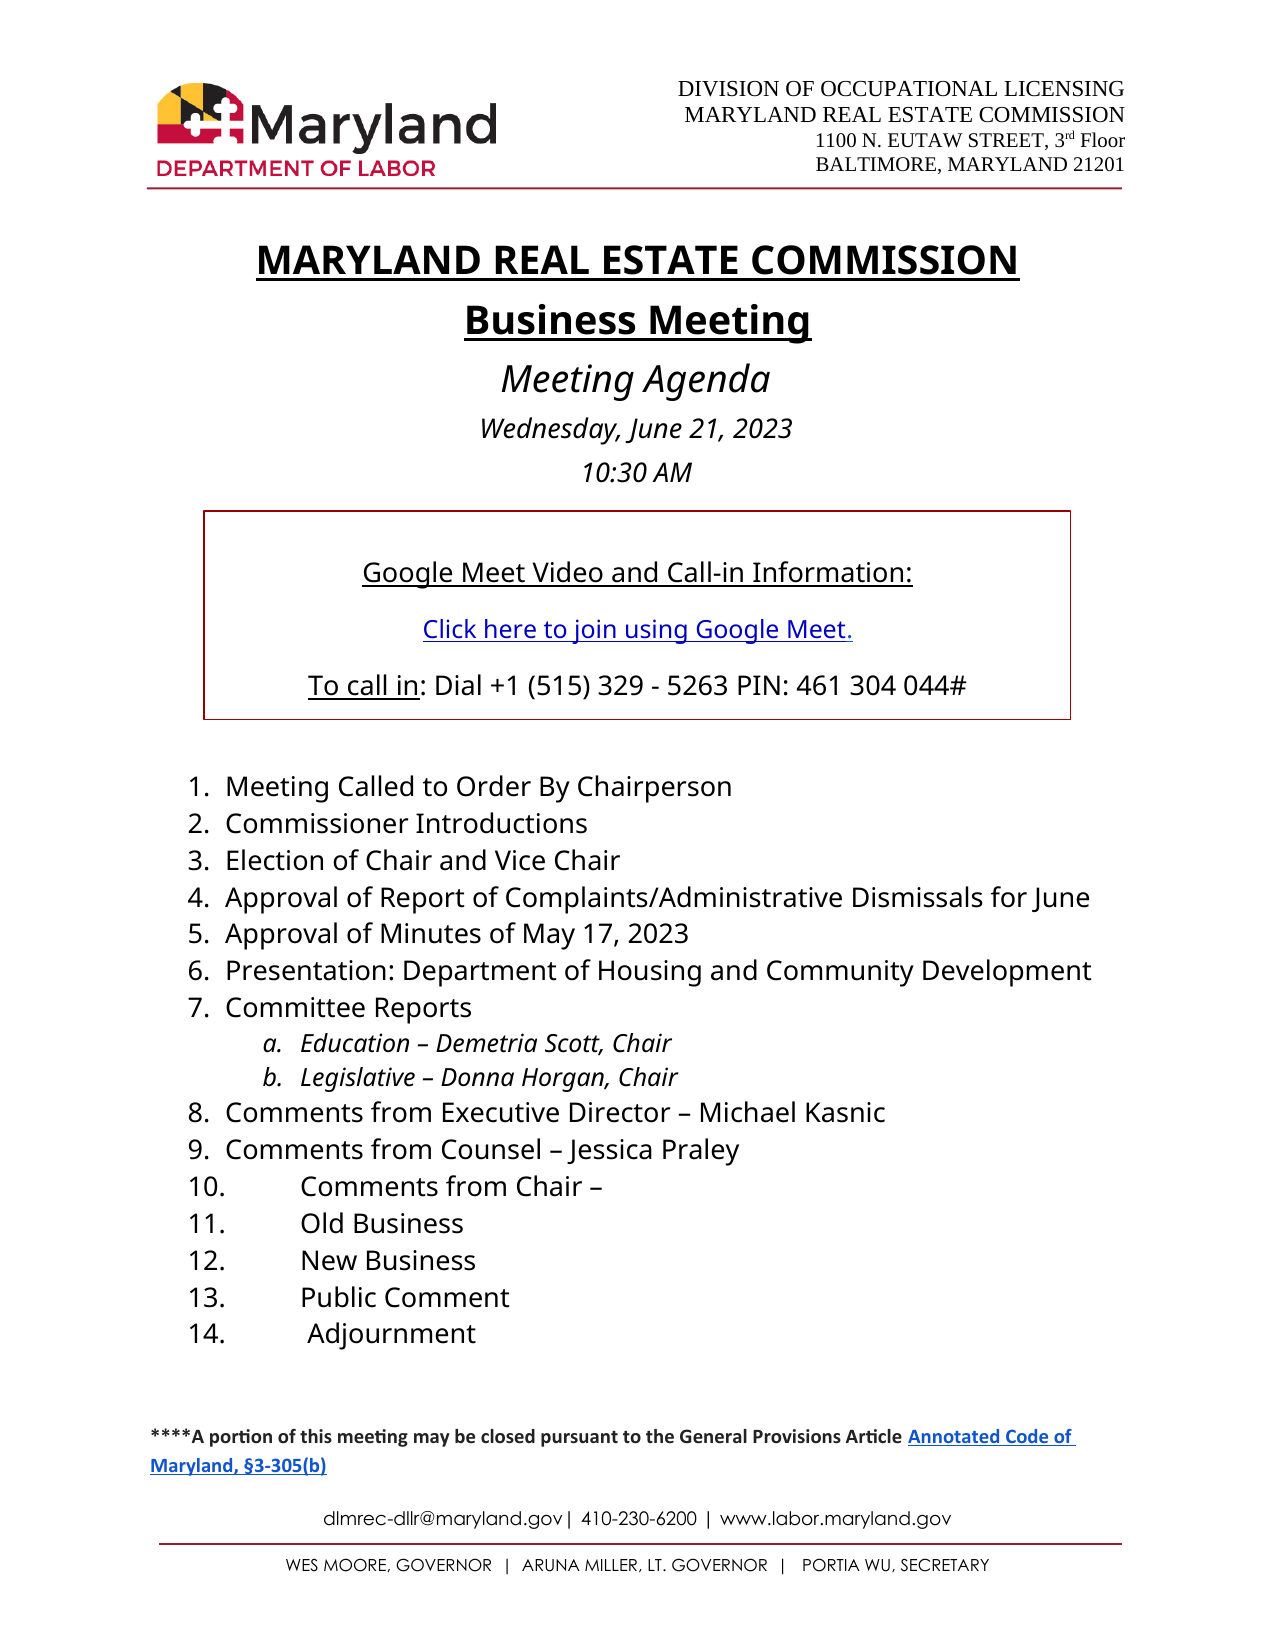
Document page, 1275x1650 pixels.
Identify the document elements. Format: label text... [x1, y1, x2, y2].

list New Business [187, 1241, 1125, 1278]
text Meeting Agenda [150, 353, 1125, 404]
list Commissioner Introductions [187, 804, 1125, 841]
text To call in: Dial +1 (515) 329 - 5263 PIN: 461 304 044# [150, 667, 1125, 703]
list Adjournment [187, 1315, 1125, 1352]
list Comments from Executive Director – Michael Kasnic [187, 1094, 1125, 1131]
list Election of Chair and Vice Chair [187, 841, 1125, 878]
list Comments from Counsel – Jessica Praley [187, 1131, 1125, 1167]
list Meeting Called to Order By Chairperson [187, 767, 1125, 804]
text MARYLAND REAL ESTATE COMMISSION [150, 232, 1125, 286]
list Approval of Report of Complaints/Administrative Dismissals for June [187, 878, 1125, 915]
list Old Business [187, 1204, 1125, 1241]
list Approval of Minutes of May 17, 2023 [187, 915, 1125, 952]
list Education – Demetria Scott, Chair [262, 1026, 1125, 1059]
text Wednesday, June 21, 2023 [150, 410, 1125, 447]
list Presentation: Department of Housing and Community Development [187, 952, 1125, 989]
list Public Comment [187, 1278, 1125, 1315]
list Committee Reports [187, 989, 1125, 1026]
text Google Meet Video and Call-in Information: [150, 554, 1125, 591]
list Comments from Chair – [187, 1167, 1125, 1204]
list Legislative – Donna Horgan, Chair [262, 1059, 1125, 1094]
picture [150, 76, 503, 183]
text 10:30 AM [150, 453, 1125, 490]
text Business Meeting [150, 292, 1125, 346]
text Click here to join using Google Meet. [150, 612, 1125, 646]
